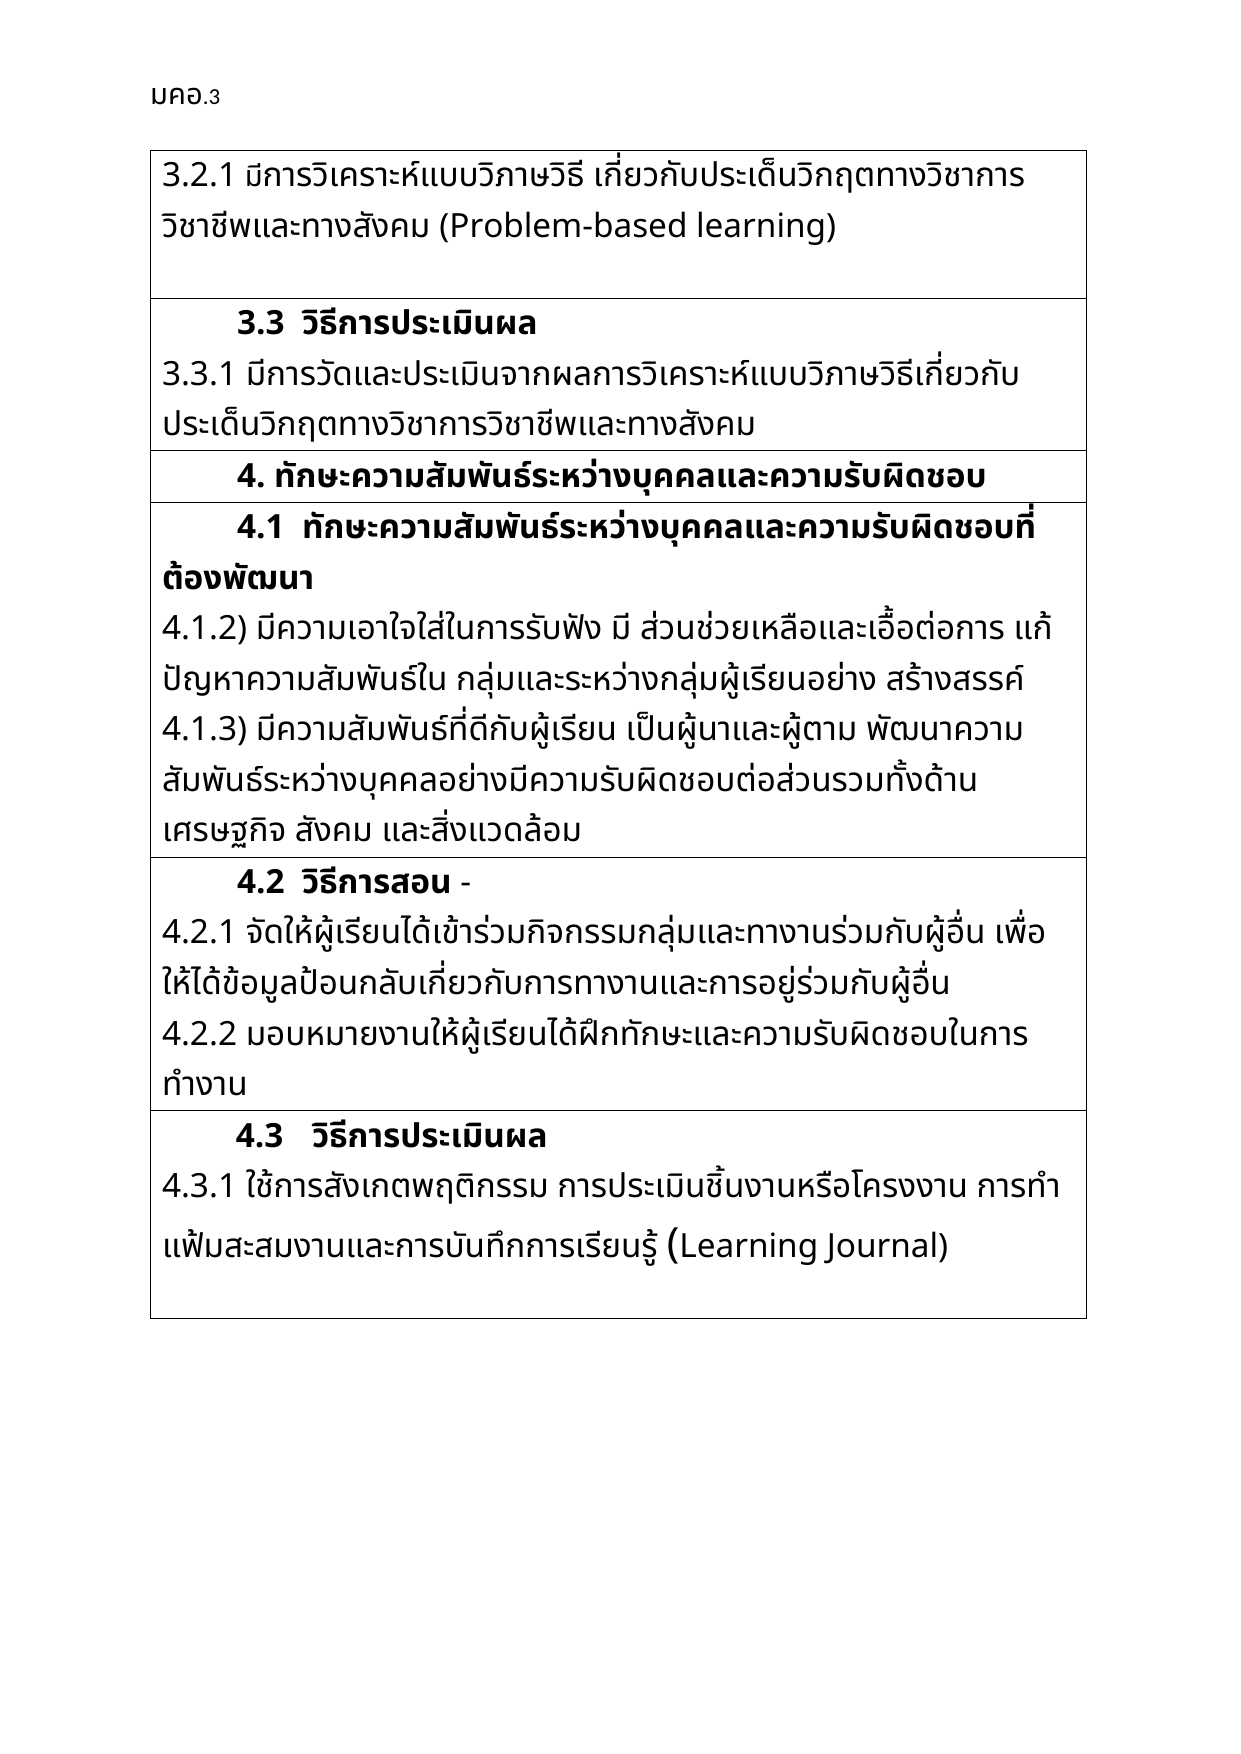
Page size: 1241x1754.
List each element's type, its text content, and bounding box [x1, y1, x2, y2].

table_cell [151, 151, 1086, 298]
table_cell 4.2 วิธีการสอน - 4.2.1 จัดให้ผู้เรียนได้เข้าร่วมกิจกรรมกลุ่มและทางานร่วมกับผู้อื่น เพื่อให้ได้ข้อมูลป้อนกลับเกี่ยวกับการทางานและการอยู่ร่วมกับผู้อื่น 4.2.2 มอบหมายงานให้ผู้เรียนได้ฝึกทักษะและความรับผิดชอบในการทำงาน [151, 858, 1086, 1110]
table_cell 3.3 วิธีการประเมินผล 3.3.1 มีการวัดและประเมินจากผลการวิเคราะห์แบบวิภาษวิธีเกี่ยวกับประเด็นวิกฤตทางวิชาการวิชาชีพและทางสังคม [151, 299, 1086, 450]
table_cell 4. ทักษะความสัมพันธ์ระหว่างบุคคลและความรับผิดชอบ [151, 451, 1086, 502]
table_cell วิธีการประเมินผล 4.3.1 ใช้การสังเกตพฤติกรรม การประเมินชิ้นงานหรือโครงงาน การทำแฟ้มสะสมงานและการบันทึกการเรียนรู้ (Learning Journal) [151, 1111, 1086, 1318]
table_cell 4.1 ทักษะความสัมพันธ์ระหว่างบุคคลและความรับผิดชอบที่ต้องพัฒนา 4.1.2) มีความเอาใจใส่ในการรับฟัง มี ส่วนช่วยเหลือและเอื้อต่อการ แก้ปัญหาความสัมพันธ์ใน กลุ่มและระหว่างกลุ่มผู้เรียนอย่าง สร้างสรรค์ 4.1.3) มีความสัมพันธ์ที่ดีกับผู้เรียน เป็นผู้นาและผู้ตาม พัฒนาความสัมพันธ์ระหว่างบุคคลอย่างมีความรับผิดชอบต่อส่วนรวมทั้งด้านเศรษฐกิจ สังคม และสิ่งแวดล้อม [151, 503, 1086, 857]
